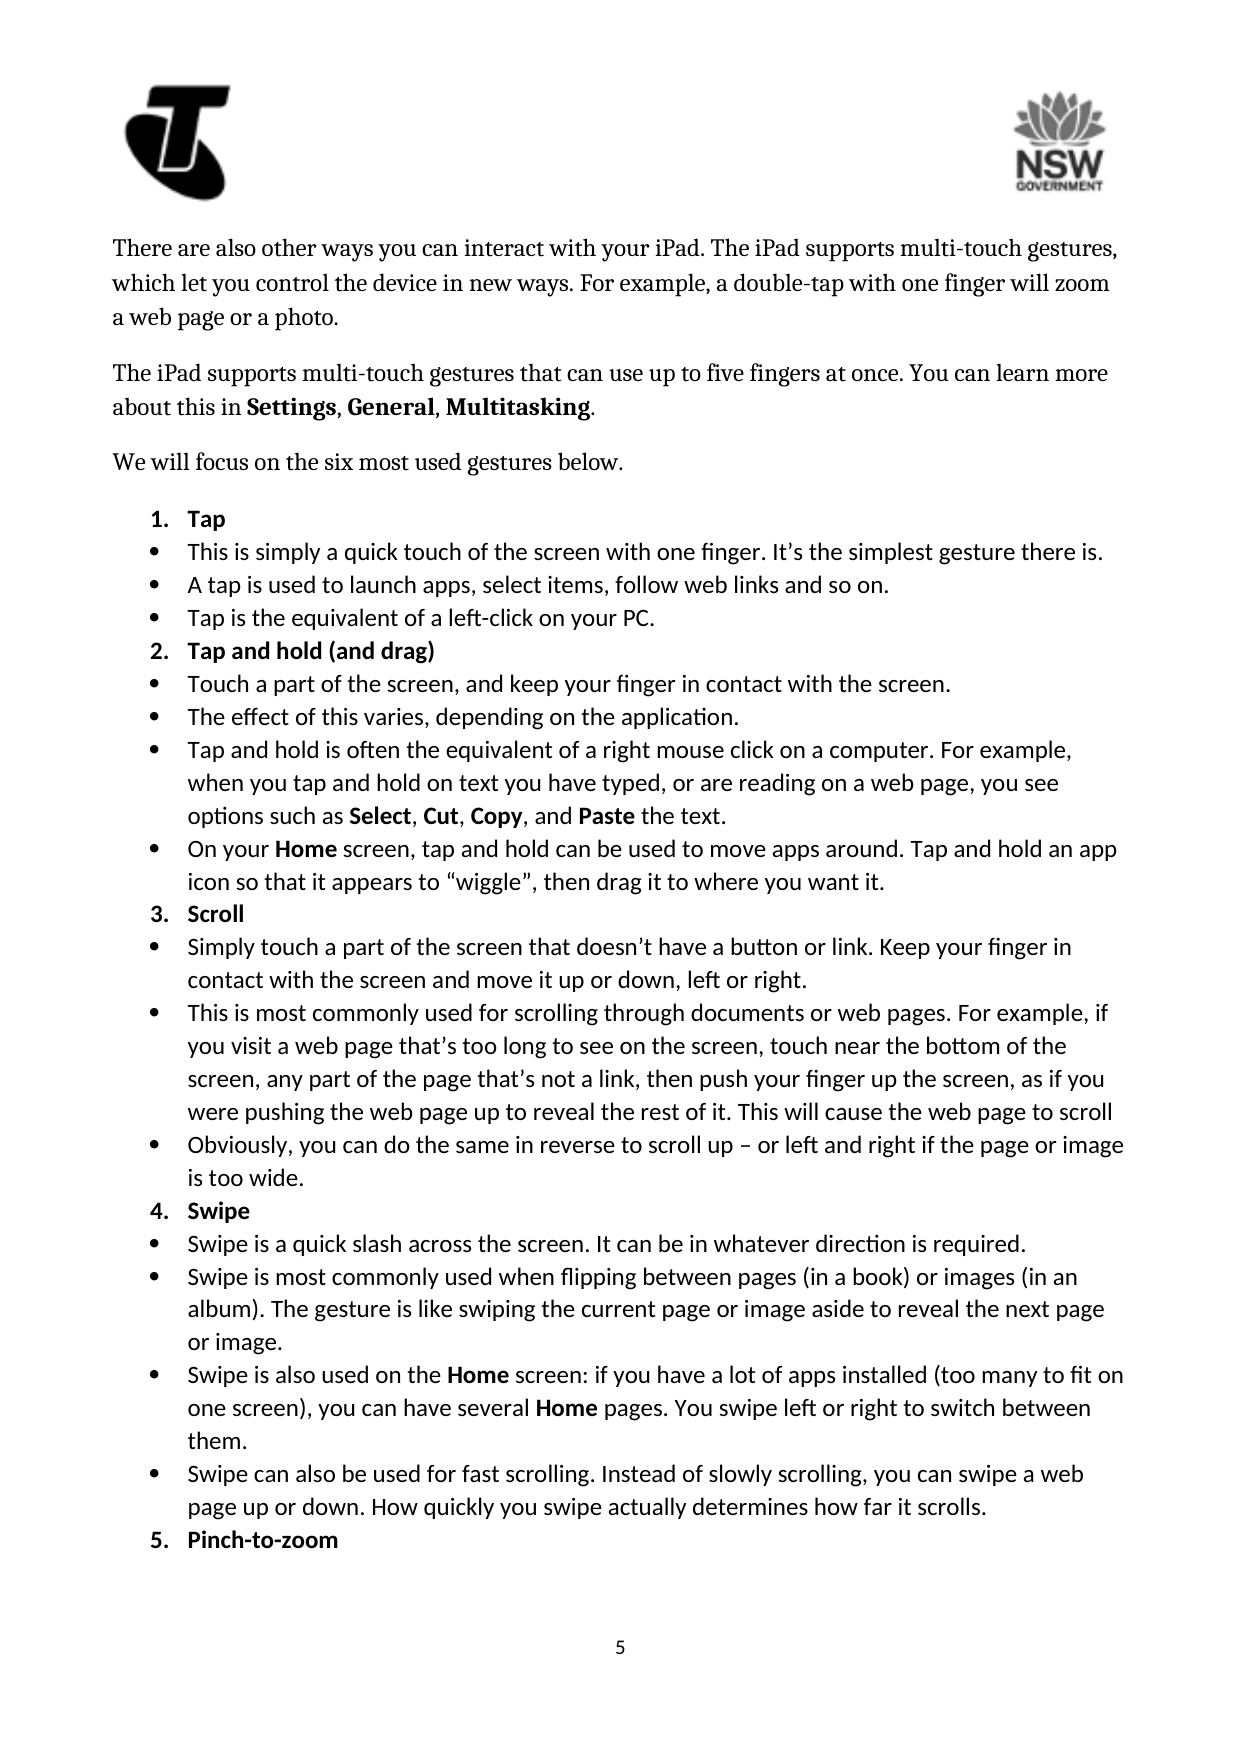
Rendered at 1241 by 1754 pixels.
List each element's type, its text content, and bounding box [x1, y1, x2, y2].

list Swipe can also be used for fast scrolling. Instead of slowly scrolling, you can swipe a web page up or down. How quickly you swipe actually determines how far it scrolls. [150, 1458, 1128, 1522]
list Swipe is a quick slash across the screen. It can be in whatever direction is required. [150, 1228, 1128, 1258]
list Pinch-to-zoom [150, 1524, 1128, 1554]
list This is most commonly used for scrolling through documents or web pages. For example, if you visit a web page that’s too long to see on the screen, touch near the bottom of the screen, any part of the page that’s not a link, then push your finger up the screen, as if you were pushing the web page up to reveal the rest of it. This will cause the web page to scroll [150, 997, 1128, 1127]
text The iPad supports multi-touch gestures that can use up to five fingers at once. You can learn more about this in Settings, General, Multitasking. [112, 358, 1128, 422]
list Swipe [150, 1195, 1128, 1225]
list Obviously, you can do the same in reverse to scroll up – or left and right if the page or image is too wide. [150, 1129, 1128, 1192]
text We will focus on the six most used gestures below. [112, 448, 1128, 477]
picture [112, 73, 1125, 206]
list Tap is the equivalent of a left-click on your PC. [150, 602, 1128, 633]
list Touch a part of the screen, and keep your finger in contact with the screen. [150, 668, 1128, 699]
list The effect of this varies, depending on the application. [150, 701, 1128, 732]
list On your Home screen, tap and hold can be used to move apps around. Tap and hold an app icon so that it appears to “wiggle”, then drag it to where you want it. [150, 833, 1128, 896]
text There are also other ways you can interact with your iPad. The iPad supports multi-touch gestures, which let you control the device in new ways. For example, a double-tap with one finger will zoom a web page or a photo. [112, 234, 1128, 332]
list Swipe is most commonly used when flipping between pages (in a book) or images (in an album). The gesture is like swiping the current page or image aside to reveal the next page or image. [150, 1261, 1128, 1357]
list This is simply a quick touch of the screen with one finger. It’s the simplest gesture there is. [150, 537, 1128, 567]
list Tap and hold (and drag) [150, 635, 1128, 666]
list Scroll [150, 899, 1128, 929]
list Simply touch a part of the screen that doesn’t have a button or link. Keep your finger in contact with the screen and move it up or down, left or right. [150, 932, 1128, 995]
list Swipe is also used on the Home screen: if you have a lot of apps installed (too many to fit on one screen), you can have several Home pages. You swipe left or right to switch between them. [150, 1359, 1128, 1456]
list A tap is used to launch apps, select items, follow web links and so on. [150, 569, 1128, 600]
list Tap and hold is often the equivalent of a right mouse click on a computer. For example, when you tap and hold on text you have typed, or are reading on a web page, you see options such as Select, Cut, Copy, and Paste the text. [150, 734, 1128, 830]
list Tap [150, 504, 1128, 534]
